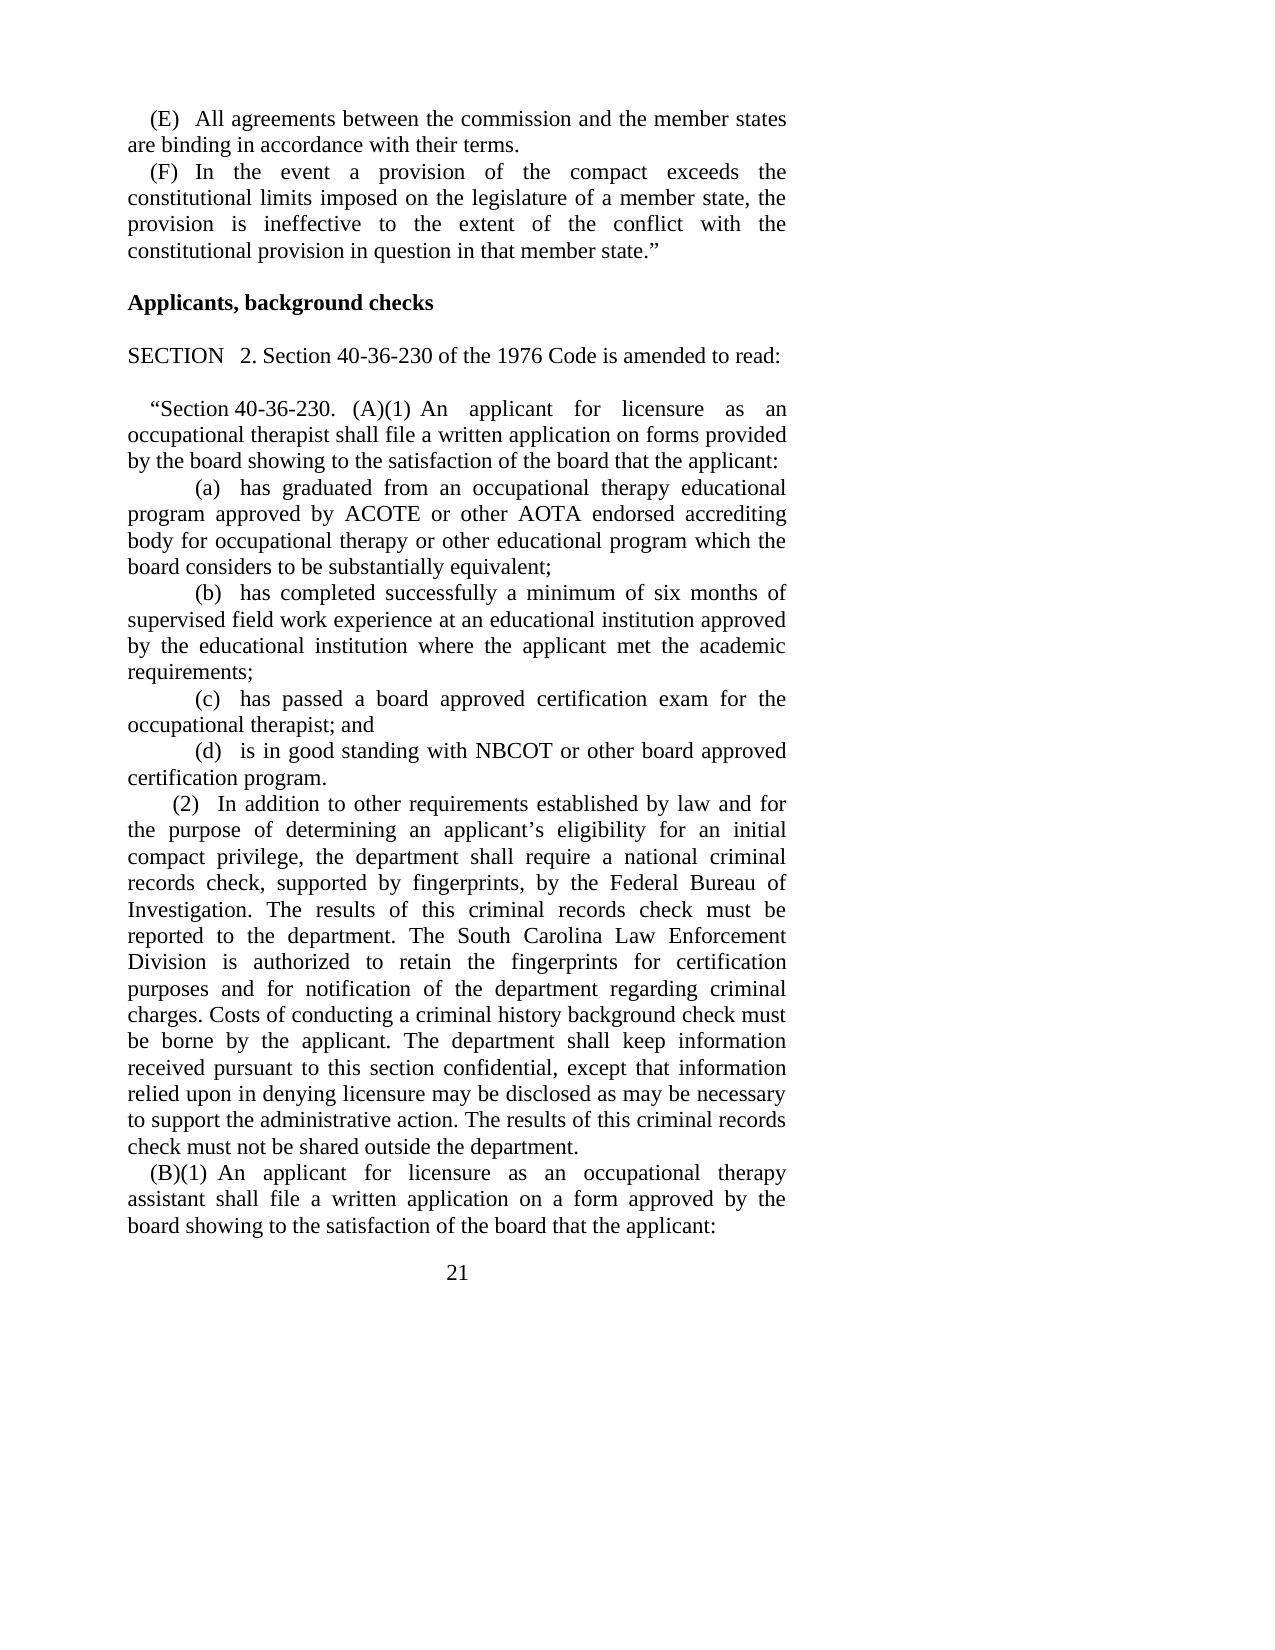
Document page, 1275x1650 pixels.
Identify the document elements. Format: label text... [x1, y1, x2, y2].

text (B)(1) An applicant for licensure as an occupational therapy assistant shall file a written application on a form approved by the board showing to the satisfaction of the board that the applicant: [127, 1159, 787, 1238]
text (c) has passed a board approved certification exam for the occupational therapist; and [127, 685, 787, 737]
text Applicants, background checks [127, 289, 787, 316]
text SECTION 2. Section 40-36-230 of the 1976 Code is amended to read: [127, 342, 787, 368]
text (F) In the event a provision of the compact exceeds the constitutional limits imposed on the legislature of a member state, the provision is ineffective to the extent of the conflict with the constitutional provision in question in that member state.” [127, 158, 787, 263]
text (2) In addition to other requirements established by law and for the purpose of determining an applicant’s eligibility for an initial compact privilege, the department shall require a national criminal records check, supported by fingerprints, by the Federal Bureau of Investigation. The results of this criminal records check must be reported to the department. The South Carolina Law Enforcement Division is authorized to retain the fingerprints for certification purposes and for notification of the department regarding criminal charges. Costs of conducting a criminal history background check must be borne by the applicant. The department shall keep information received pursuant to this section confidential, except that information relied upon in denying licensure may be disclosed as may be necessary to support the administrative action. The results of this criminal records check must not be shared outside the department. [127, 790, 787, 1159]
text (a) has graduated from an occupational therapy educational program approved by ACOTE or other AOTA endorsed accrediting body for occupational therapy or other educational program which the board considers to be substantially equivalent; [127, 474, 787, 579]
text (E) All agreements between the commission and the member states are binding in accordance with their terms. [127, 105, 787, 158]
text (b) has completed successfully a minimum of six months of supervised field work experience at an educational institution approved by the educational institution where the applicant met the academic requirements; [127, 579, 787, 685]
text “Section 40-36-230. (A)(1) An applicant for licensure as an occupational therapist shall file a written application on forms provided by the board showing to the satisfaction of the board that the applicant: [127, 395, 787, 474]
text (d) is in good standing with NBCOT or other board approved certification program. [127, 737, 787, 790]
